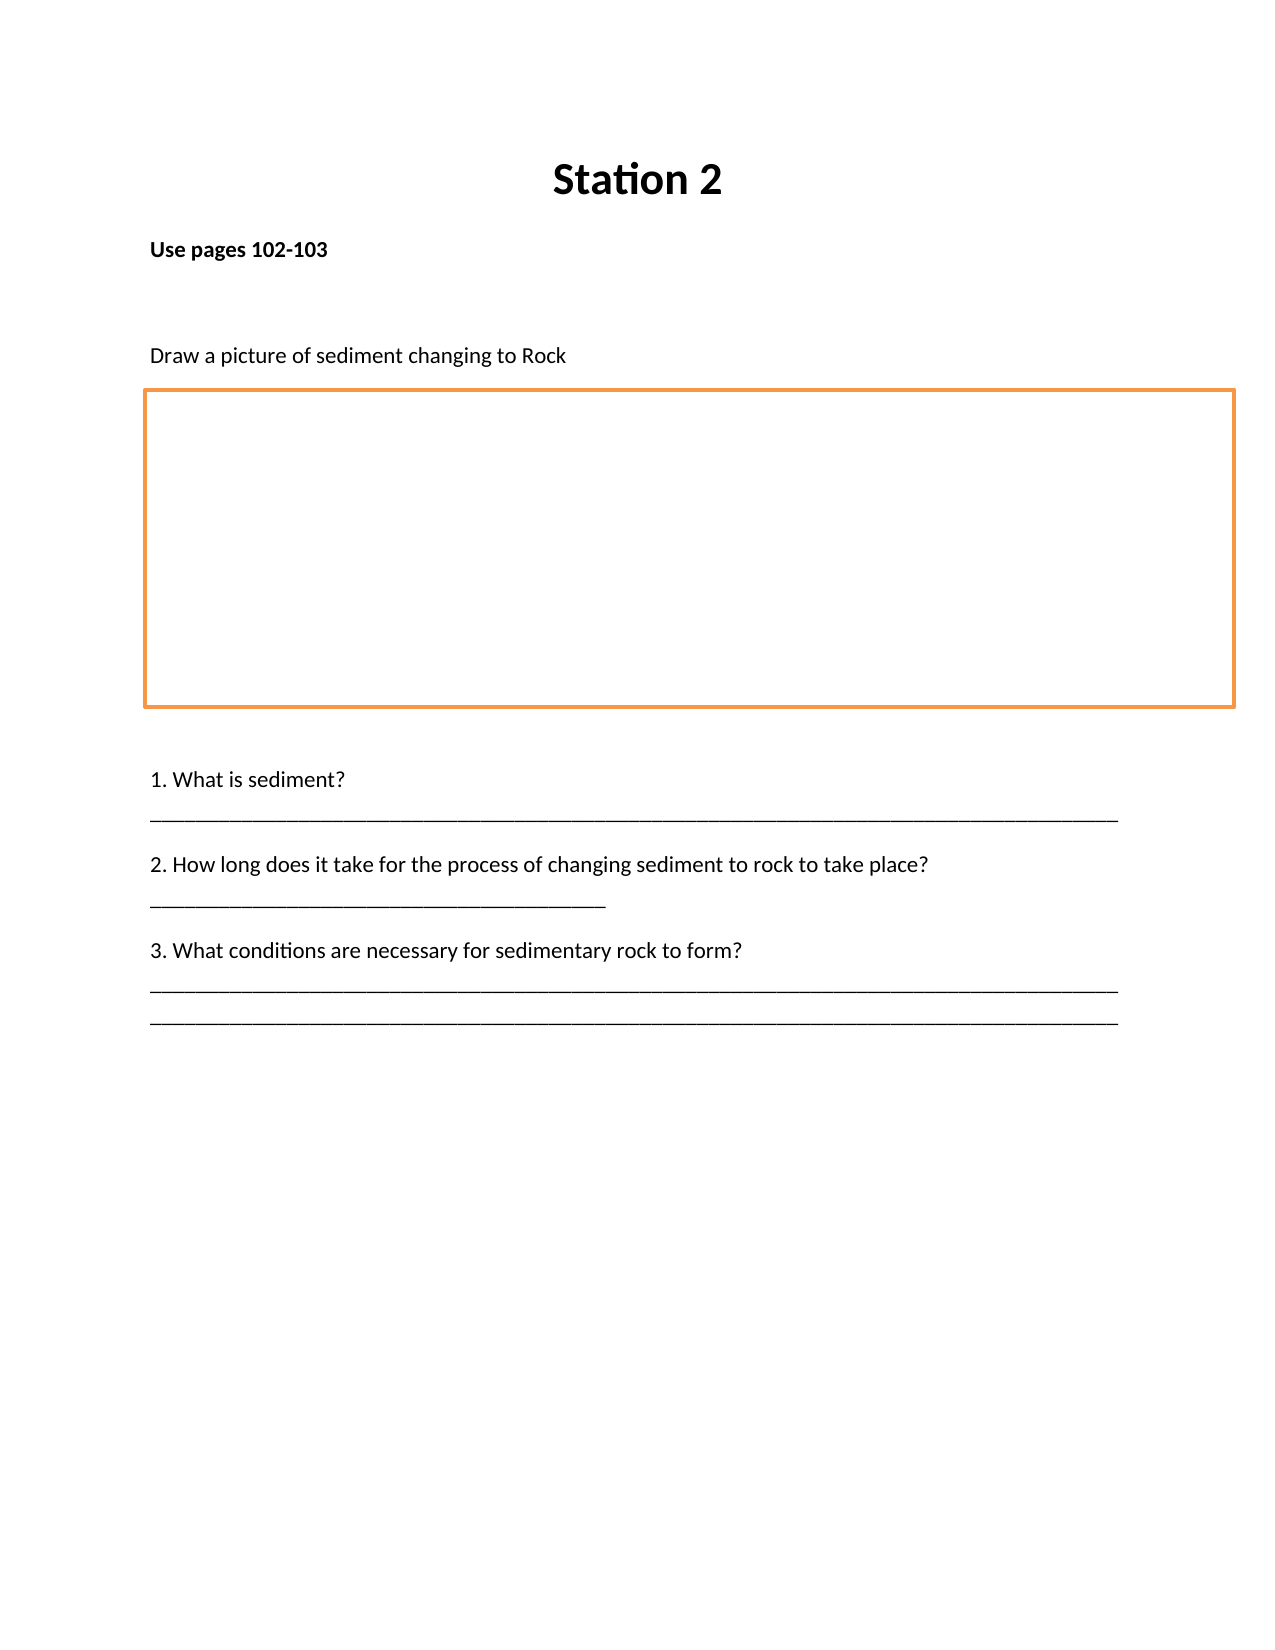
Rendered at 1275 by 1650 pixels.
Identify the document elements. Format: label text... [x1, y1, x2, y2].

text Use pages 102-103 [150, 235, 1125, 263]
text 2. How long does it take for the process of changing sediment to rock to take place? ________________________________________ [150, 851, 1125, 911]
text Station 2 [150, 150, 1125, 206]
text 1. What is sediment? _____________________________________________________________________________________ [150, 765, 1125, 826]
text 3. What conditions are necessary for sedimentary rock to form? __________________________________________________________________________________________________________________________________________________________________________ [150, 936, 1125, 1028]
text Draw a picture of sediment changing to Rock [150, 341, 1125, 369]
